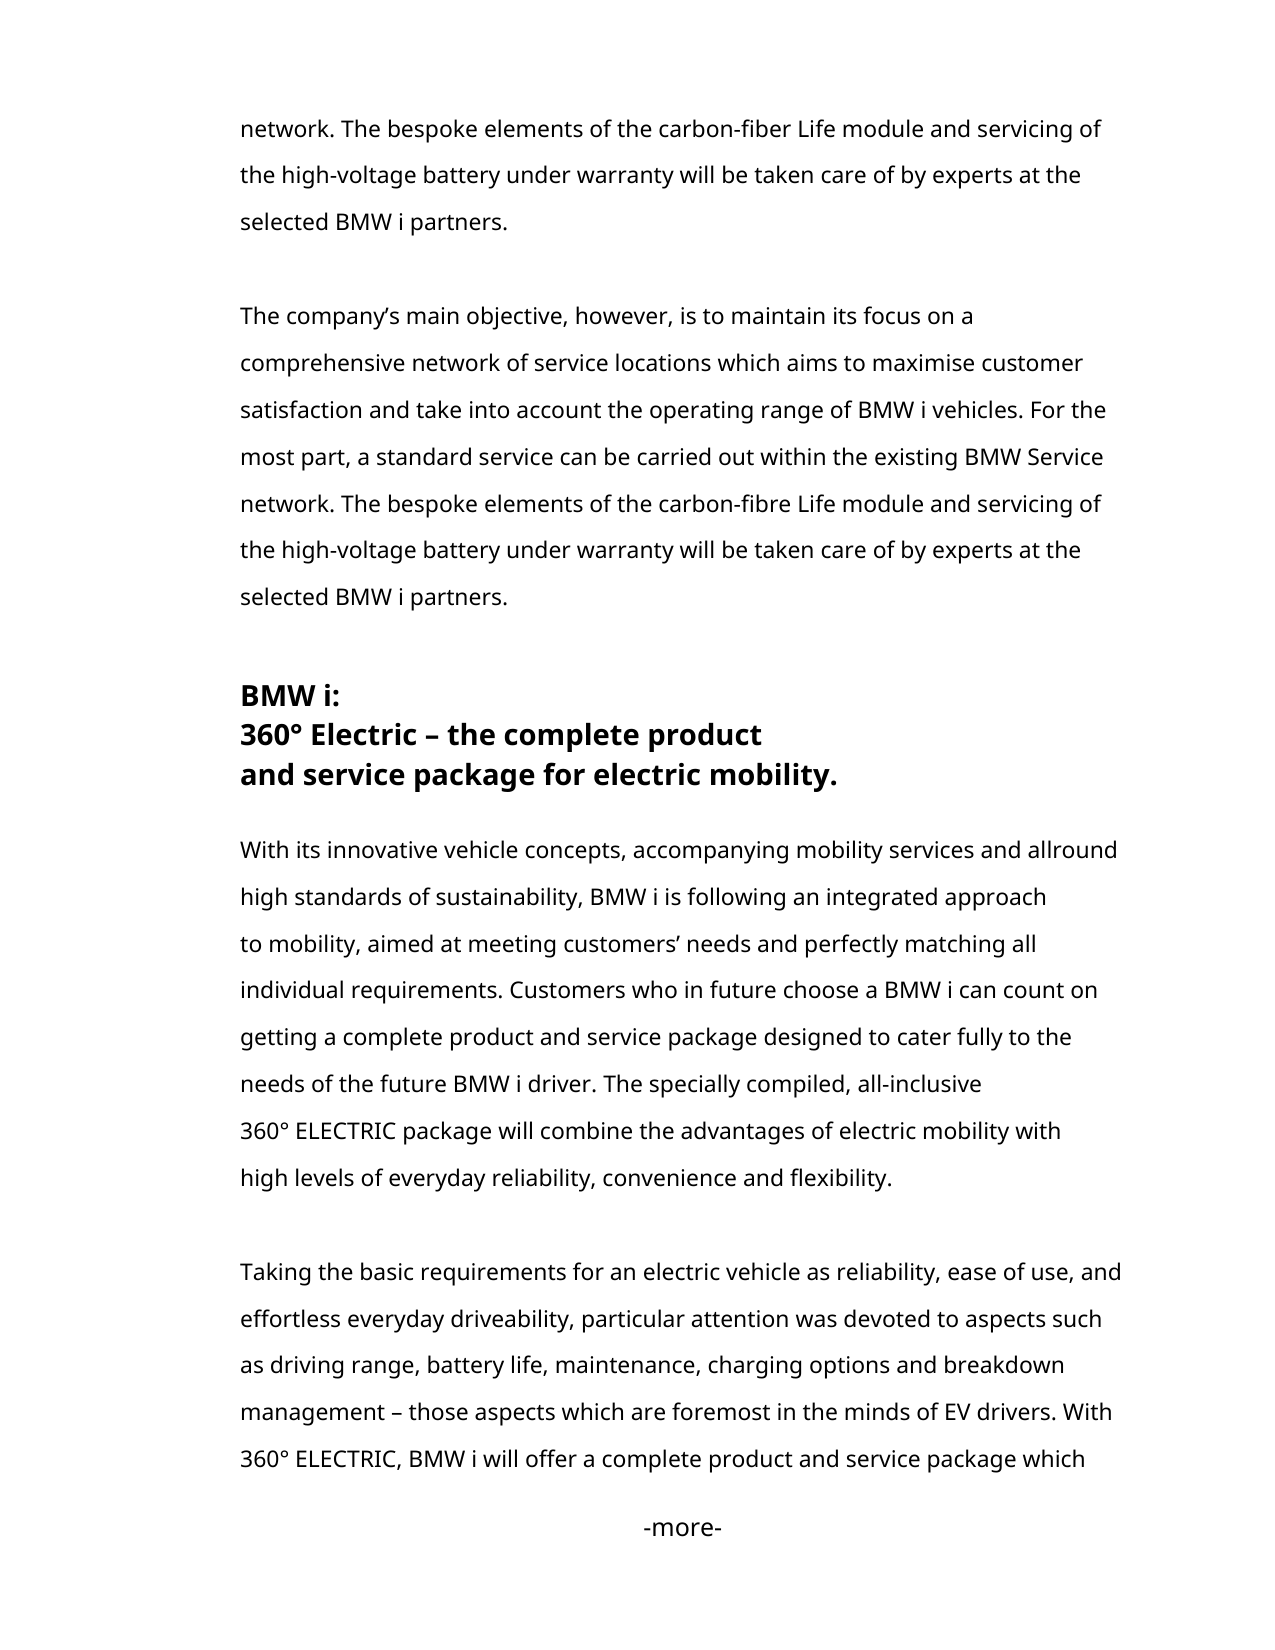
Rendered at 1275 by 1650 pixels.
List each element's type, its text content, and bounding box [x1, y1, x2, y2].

text 360° Electric – the complete product [240, 715, 1125, 754]
text high standards of sustainability, BMW i is following an integrated approach [240, 881, 1125, 912]
text to mobility, aimed at meeting customers’ needs and perfectly matching all [240, 927, 1125, 959]
text satisfaction and take into account the operating range of BMW i vehicles. For the [240, 394, 1125, 425]
text as driving range, battery life, maintenance, charging options and breakdown [240, 1349, 1125, 1381]
text network. The bespoke elements of the carbon-fiber Life module and servicing of [240, 112, 1125, 144]
text the high-voltage battery under warranty will be taken care of by experts at the [240, 159, 1125, 191]
text most part, a standard service can be carried out within the existing BMW Service [240, 441, 1125, 472]
text high levels of everyday reliability, convenience and flexibility. [240, 1162, 1125, 1193]
text comprehensive network of service locations which aims to maximise customer [240, 347, 1125, 378]
text 360° ELECTRIC package will combine the advantages of electric mobility with [240, 1115, 1125, 1146]
text selected BMW i partners. [240, 206, 1125, 237]
text needs of the future BMW i driver. The specially compiled, all-inclusive [240, 1068, 1125, 1099]
text getting a complete product and service package designed to cater fully to the [240, 1021, 1125, 1052]
text selected BMW i partners. [240, 581, 1125, 612]
text BMW i: [240, 675, 1125, 715]
text The company’s main objective, however, is to maintain its focus on a [240, 300, 1125, 331]
text network. The bespoke elements of the carbon-fibre Life module and servicing of [240, 487, 1125, 519]
text management – those aspects which are foremost in the minds of EV drivers. With [240, 1396, 1125, 1427]
text Taking the basic requirements for an electric vehicle as reliability, ease of use, and [240, 1256, 1125, 1287]
text effortless everyday driveability, particular attention was devoted to aspects such [240, 1302, 1125, 1334]
text and service package for electric mobility. [240, 754, 1125, 794]
text 360° ELECTRIC, BMW i will offer a complete product and service package which [240, 1443, 1125, 1474]
text With its innovative vehicle concepts, accompanying mobility services and allround [240, 834, 1125, 865]
text individual requirements. Customers who in future choose a BMW i can count on [240, 974, 1125, 1006]
text the high-voltage battery under warranty will be taken care of by experts at the [240, 534, 1125, 566]
